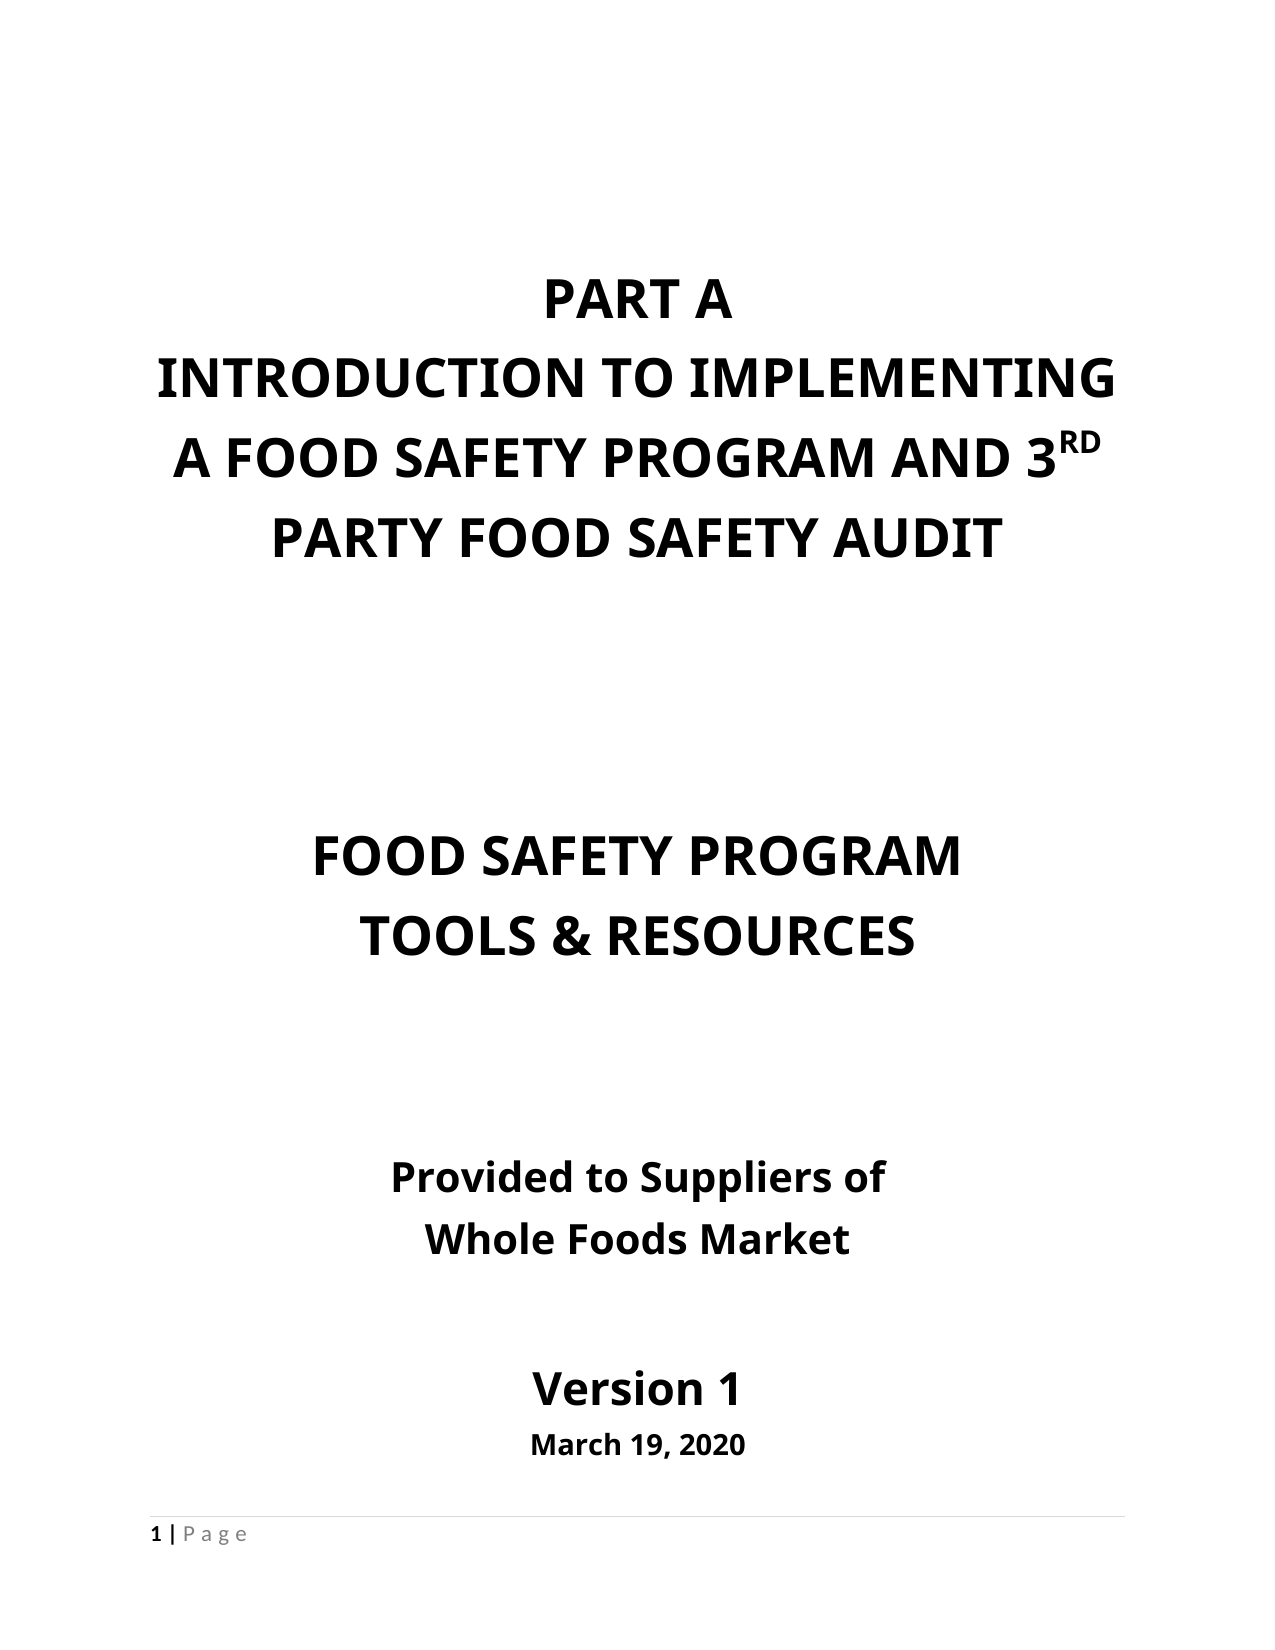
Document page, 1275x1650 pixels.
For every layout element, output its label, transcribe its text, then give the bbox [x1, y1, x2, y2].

text TOOLS & RESOURCES [150, 897, 1125, 971]
text March 19, 2020 [150, 1424, 1125, 1463]
text Introduction to Implementing a Food Safety Program and 3rd Party Food Safety Audit [150, 340, 1125, 573]
text Provided to Suppliers of [150, 1148, 1125, 1205]
text Version 1 [150, 1357, 1125, 1419]
text Whole Foods Market [150, 1209, 1125, 1266]
text PART A [150, 260, 1125, 334]
text FOOD SAFETY PROGRAM [150, 817, 1125, 891]
